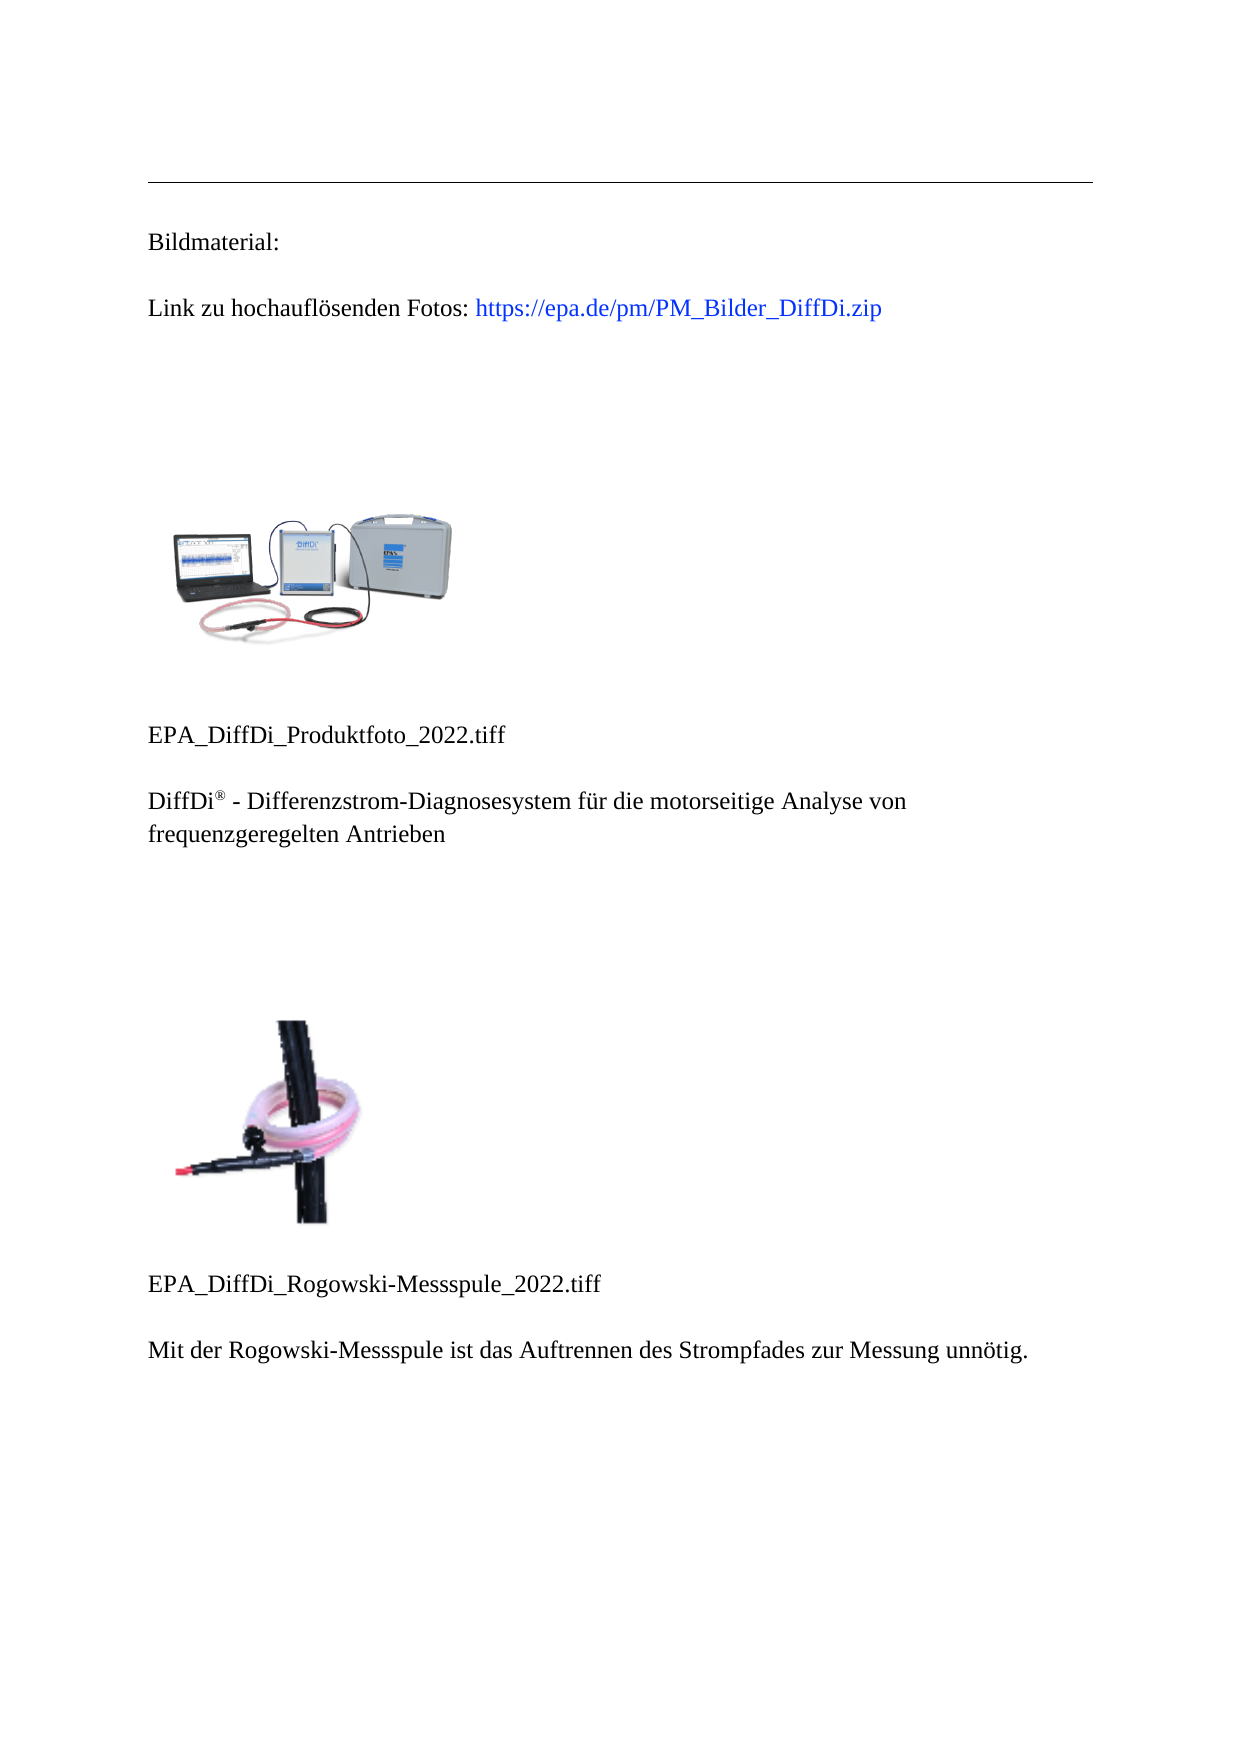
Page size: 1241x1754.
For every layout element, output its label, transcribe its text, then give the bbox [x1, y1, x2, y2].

text Bildmaterial: [148, 227, 1093, 256]
text Mit der Rogowski-Messspule ist das Auftrennen des Strompfades zur Messung unnötig. [148, 1335, 1093, 1364]
text EPA_DiffDi_Produktfoto_2022.tiff [148, 720, 1093, 749]
text EPA_DiffDi_Rogowski-Messspule_2022.tiff [148, 1269, 1093, 1298]
picture [139, 459, 470, 680]
text Link zu hochauflösenden Fotos: https://epa.de/pm/PM_Bilder_DiffDi.zip [148, 293, 1093, 322]
text DiffDi - Differenzstrom-Diagnosesystem für die motorseitige Analyse von frequenzgeregelten Antrieben [148, 786, 1093, 848]
